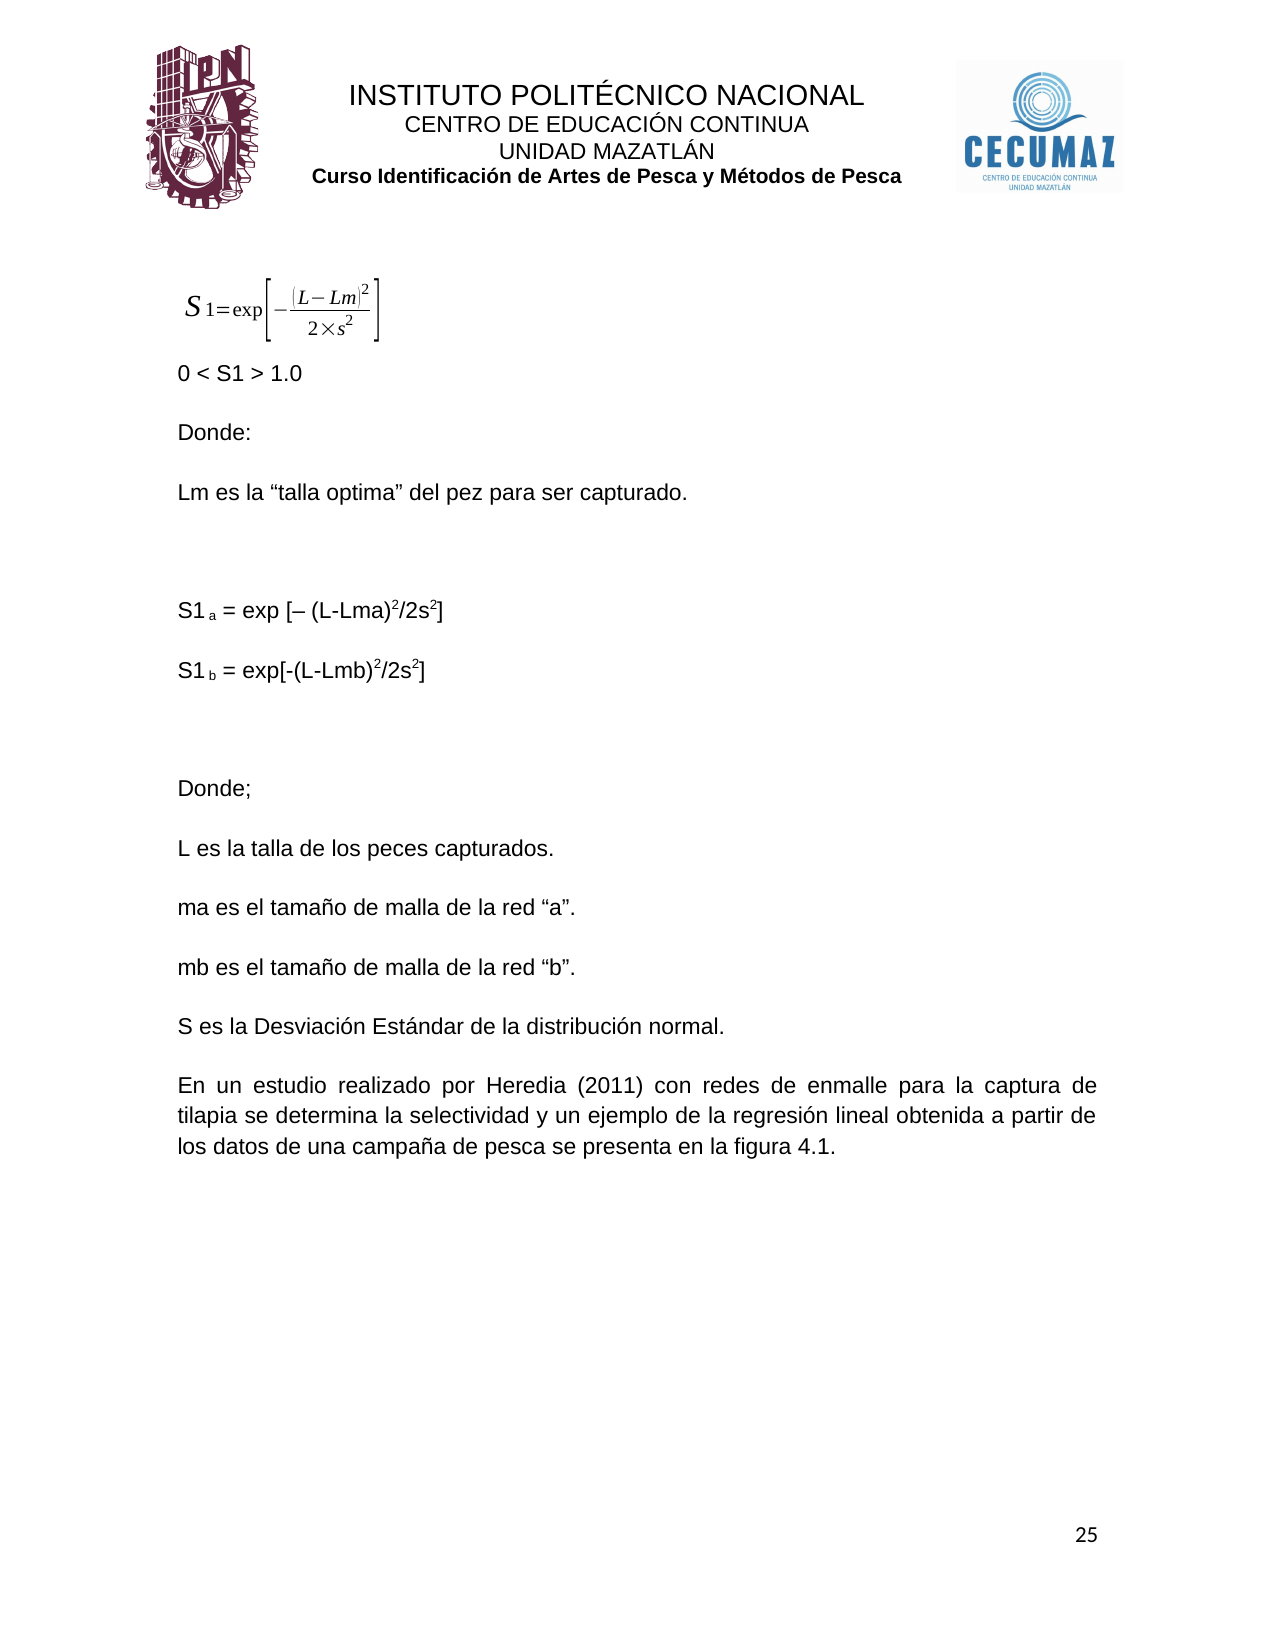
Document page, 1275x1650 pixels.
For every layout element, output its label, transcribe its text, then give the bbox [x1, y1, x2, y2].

text L es la talla de los peces capturados. [177, 835, 1098, 861]
text ma es el tamaño de malla de la red “a”. [177, 894, 1098, 920]
text S1 a = exp [– (L-Lma)2/2s2] [177, 597, 1098, 623]
text mb es el tamaño de malla de la red “b”. [177, 953, 1098, 980]
text Lm es la “talla optima” del pez para ser capturado. [177, 478, 1098, 505]
text S1 b = exp[-(L-Lmb)2/2s2] [177, 657, 1098, 683]
text Donde; [177, 775, 1098, 802]
text 0 < S1 > 1.0 [177, 360, 1098, 386]
text S es la Desviación Estándar de la distribución normal. [177, 1013, 1098, 1039]
text Donde: [177, 419, 1098, 445]
text En un estudio realizado por Heredia (2011) con redes de enmalle para la captura de tilapia se determina la selectividad y un ejemplo de la regresión lineal obtenida a partir de los datos de una campaña de pesca se presenta en la figura 4.1. [177, 1072, 1098, 1159]
picture [955, 60, 1124, 193]
picture [145, 44, 259, 209]
